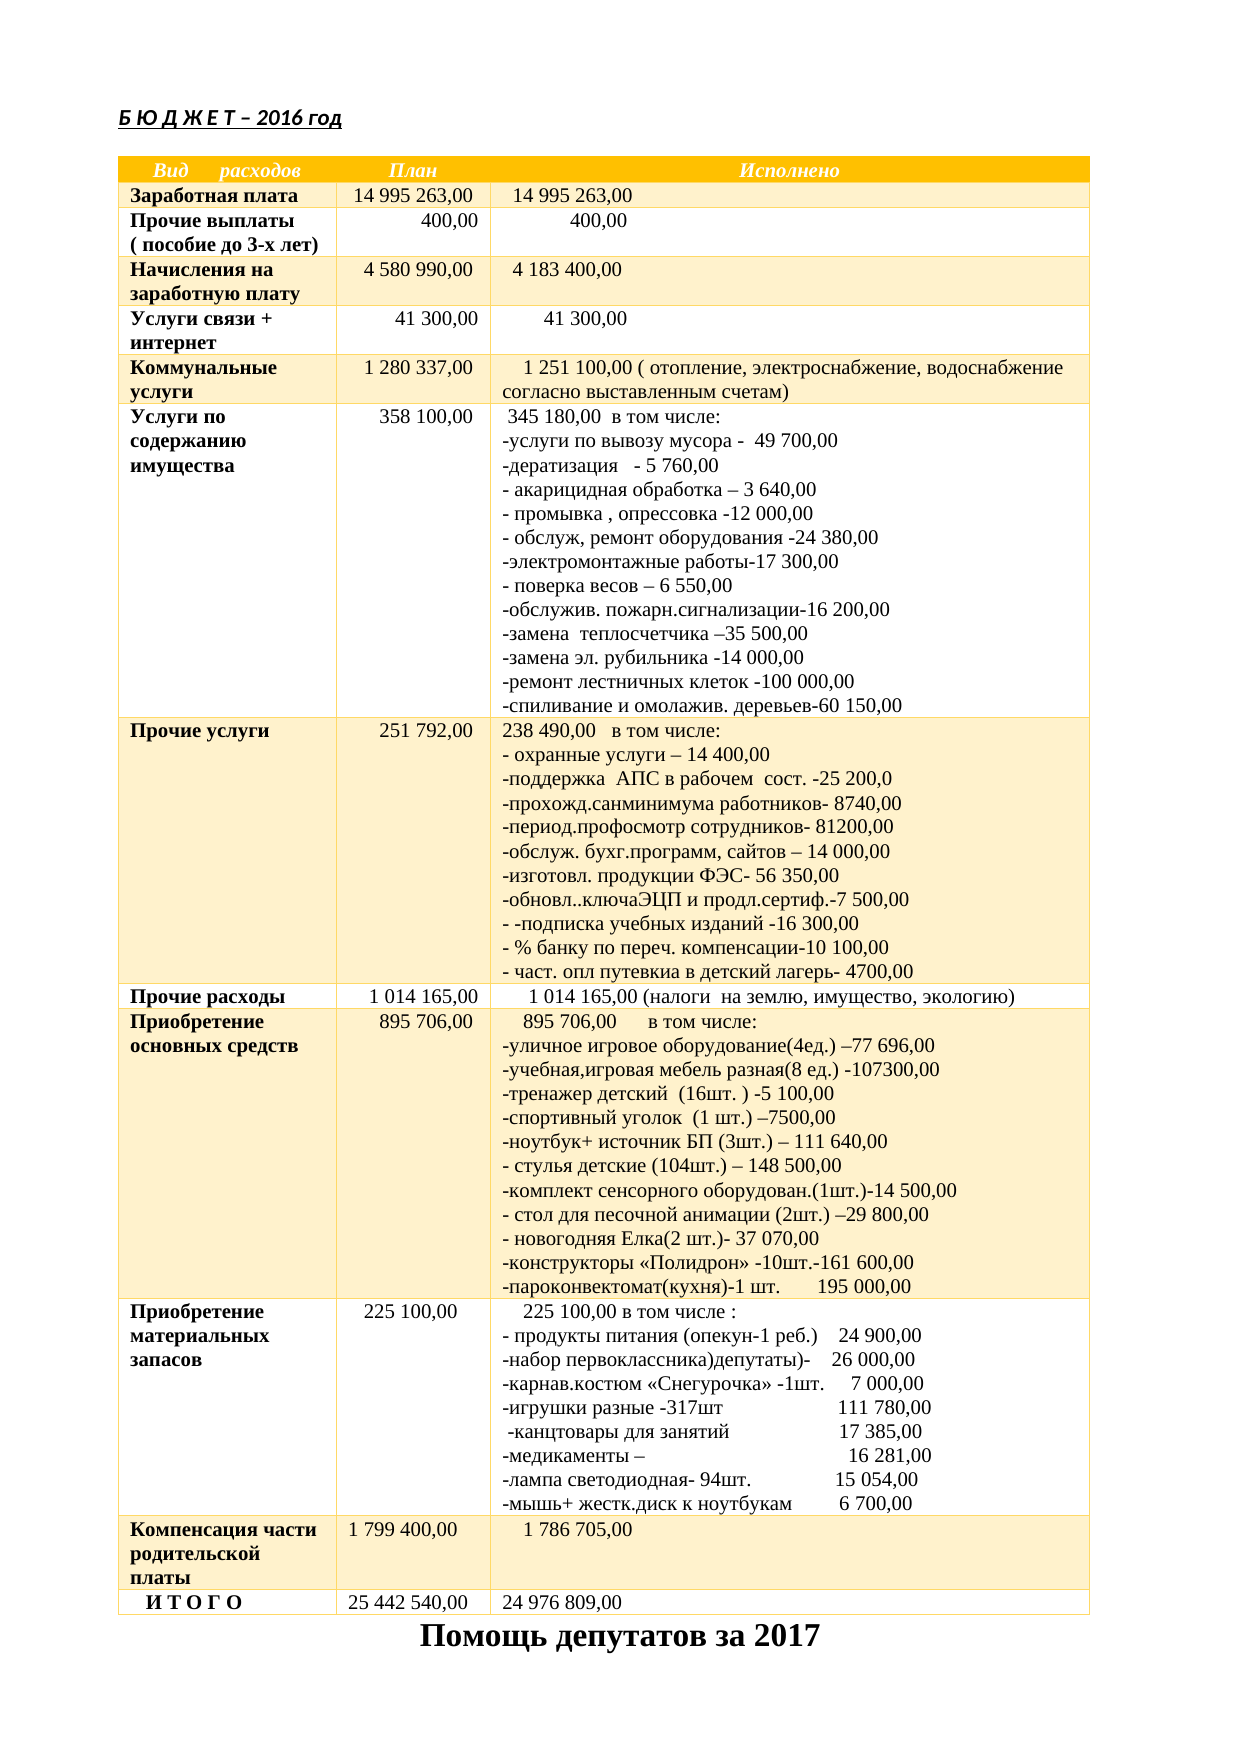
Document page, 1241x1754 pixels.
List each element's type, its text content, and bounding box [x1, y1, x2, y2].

table_cell 41 300,00 [491, 306, 1089, 354]
table_cell Заработная плата [119, 183, 336, 207]
table_cell Услуги по содержанию имущества [119, 404, 336, 717]
table_cell 1 786 705,00 [491, 1516, 1089, 1589]
table_cell Компенсация части родительской платы [119, 1516, 336, 1589]
table_cell Прочие выплаты ( пособие до 3-х лет) [119, 208, 336, 256]
table_cell 41 300,00 [337, 306, 490, 354]
table_cell 358 100,00 [337, 404, 490, 717]
text Помощь депутатов за 2017 [118, 1615, 1122, 1653]
table_cell 4 580 990,00 [337, 257, 490, 305]
table_cell Приобретение основных средств [119, 1009, 336, 1298]
table_header Вид расходов [119, 158, 337, 182]
table_cell 1 014 165,00 [337, 984, 490, 1008]
table_cell Начисления на заработную плату [119, 257, 336, 305]
table_cell 1 251 100,00 ( отопление, электроснабжение, водоснабжение согласно выставленным счетам) [491, 355, 1089, 403]
table_cell Прочие услуги [119, 718, 336, 983]
table_cell 895 706,00 [337, 1009, 490, 1298]
table_cell И Т О Г О [119, 1590, 336, 1614]
table_cell 895 706,00 в том числе: -уличное игровое оборудование(4ед.) –77 696,00 -учебная,игровая мебель разная(8 ед.) -107300,00 -тренажер детский (16шт. ) -5 100,00 -спортивный уголок (1 шт.) –7500,00 -ноутбук+ источник БП (3шт.) – 111 640,00 - стулья детские (104шт.) – 148 500,00 -комплект сенсорного оборудован.(1шт.)-14 500,00 - стол для песочной анимации (2шт.) –29 800,00 - новогодняя Елка(2 шт.)- 37 070,00 -конструкторы «Полидрон» -10шт.-161 600,00 -пароконвектомат(кухня)-1 шт. 195 000,00 [491, 1009, 1089, 1298]
table_cell Прочие расходы [119, 984, 336, 1008]
table_cell 251 792,00 [337, 718, 490, 983]
table_cell 1 280 337,00 [337, 355, 490, 403]
table_cell 400,00 [491, 208, 1089, 256]
table_cell 4 183 400,00 [491, 257, 1089, 305]
table_cell Коммунальные услуги [119, 355, 336, 403]
table_cell 14 995 263,00 [337, 183, 490, 207]
table_cell 1 799 400,00 [337, 1516, 490, 1589]
table_cell 225 100,00 в том числе : - продукты питания (опекун-1 реб.) 24 900,00 -набор первоклассника)депутаты)- 26 000,00 -карнав.костюм «Снегурочка» -1шт. 7 000,00 -игрушки разные -317шт 111 780,00 -канцтовары для занятий 17 385,00 -медикаменты – 16 281,00 -лампа светодиодная- 94шт. 15 054,00 -мышь+ жестк.диск к ноутбукам 6 700,00 [491, 1299, 1089, 1515]
table_cell 14 995 263,00 [491, 183, 1089, 207]
table_cell 400,00 [337, 208, 490, 256]
table_header Исполнено [491, 158, 1089, 182]
table_cell 345 180,00 в том числе: -услуги по вывозу мусора - 49 700,00 -дератизация - 5 760,00 - акарицидная обработка – 3 640,00 - промывка , опрессовка -12 000,00 - обслуж, ремонт оборудования -24 380,00 -электромонтажные работы-17 300,00 - поверка весов – 6 550,00 -обслужив. пожарн.сигнализации-16 200,00 -замена теплосчетчика –35 500,00 -замена эл. рубильника -14 000,00 -ремонт лестничных клеток -100 000,00 -спиливание и омолажив. деревьев-60 150,00 [491, 404, 1089, 717]
table_cell 225 100,00 [337, 1299, 490, 1515]
text Б Ю Д Ж Е Т – 2016 год [118, 103, 1122, 131]
table_header План [337, 158, 491, 182]
table_cell 1 014 165,00 (налоги на землю, имущество, экологию) [491, 984, 1089, 1008]
table_cell 24 976 809,00 [491, 1590, 1089, 1614]
table_cell Услуги связи + интернет [119, 306, 336, 354]
table_cell 238 490,00 в том числе: - охранные услуги – 14 400,00 -поддержка АПС в рабочем сост. -25 200,0 -прохожд.санминимума работников- 8740,00 -период.профосмотр сотрудников- 81200,00 -обслуж. бухг.программ, сайтов – 14 000,00 -изготовл. продукции ФЭС- 56 350,00 -обновл..ключаЭЦП и продл.сертиф.-7 500,00 - -подписка учебных изданий -16 300,00 - % банку по переч. компенсации-10 100,00 - част. опл путевкиа в детский лагерь- 4700,00 [491, 718, 1089, 983]
table_cell Приобретение материальных запасов [119, 1299, 336, 1515]
table_cell 25 442 540,00 [337, 1590, 490, 1614]
